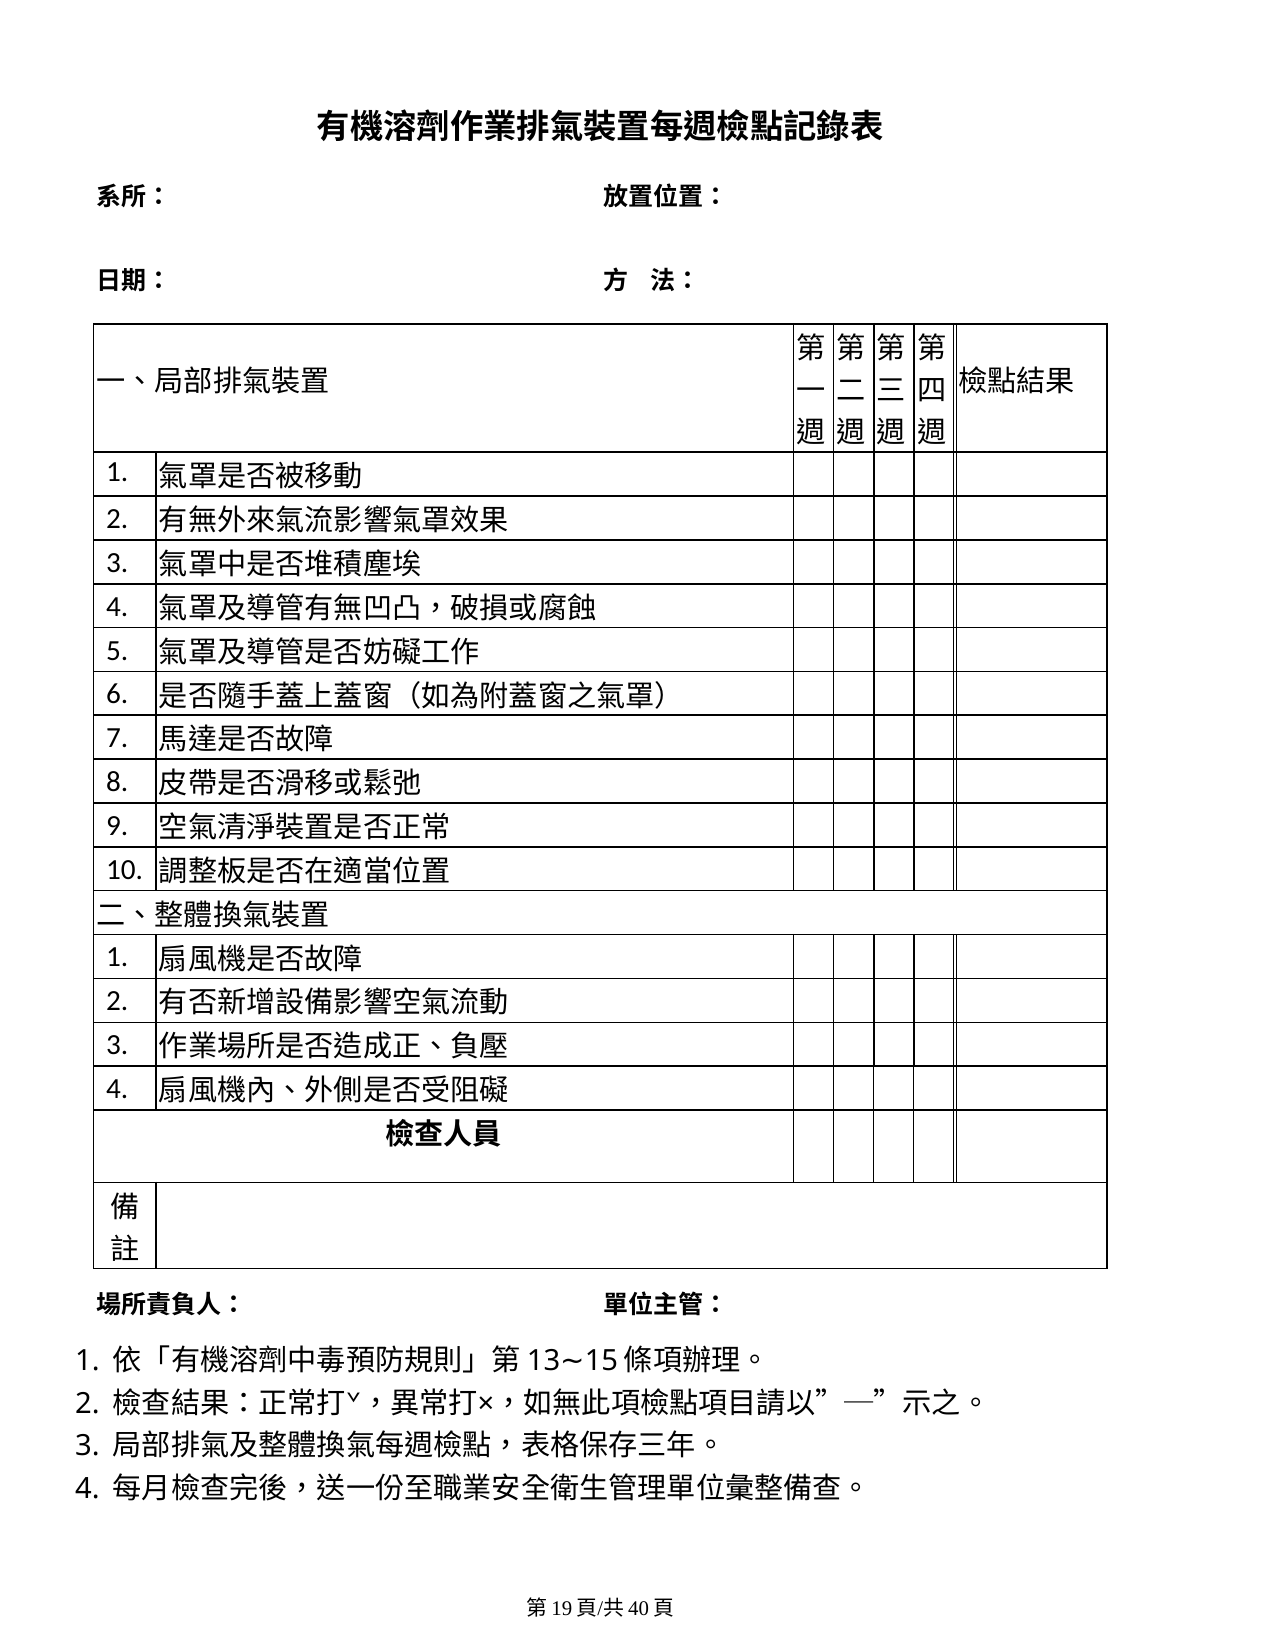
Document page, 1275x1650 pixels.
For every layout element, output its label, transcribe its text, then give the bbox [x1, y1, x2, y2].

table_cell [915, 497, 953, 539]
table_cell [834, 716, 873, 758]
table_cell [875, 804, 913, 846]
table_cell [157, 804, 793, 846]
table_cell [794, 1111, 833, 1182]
list 每月檢查完後，送一份至職業安全衛生管理單位彙整備查。 [75, 1464, 1125, 1507]
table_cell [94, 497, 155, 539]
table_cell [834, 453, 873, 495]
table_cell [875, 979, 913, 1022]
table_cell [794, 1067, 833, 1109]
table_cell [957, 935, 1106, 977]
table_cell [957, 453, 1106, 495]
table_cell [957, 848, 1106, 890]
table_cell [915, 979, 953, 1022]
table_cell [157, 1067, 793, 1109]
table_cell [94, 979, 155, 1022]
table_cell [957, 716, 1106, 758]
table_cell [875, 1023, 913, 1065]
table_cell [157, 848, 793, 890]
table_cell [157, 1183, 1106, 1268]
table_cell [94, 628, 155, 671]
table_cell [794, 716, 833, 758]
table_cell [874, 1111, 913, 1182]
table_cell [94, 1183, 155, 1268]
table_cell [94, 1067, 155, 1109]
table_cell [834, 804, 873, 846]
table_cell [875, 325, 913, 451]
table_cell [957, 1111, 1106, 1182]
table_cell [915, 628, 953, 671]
list 依「有機溶劑中毒預防規則」第13∼15條項辦理。 [75, 1337, 1125, 1379]
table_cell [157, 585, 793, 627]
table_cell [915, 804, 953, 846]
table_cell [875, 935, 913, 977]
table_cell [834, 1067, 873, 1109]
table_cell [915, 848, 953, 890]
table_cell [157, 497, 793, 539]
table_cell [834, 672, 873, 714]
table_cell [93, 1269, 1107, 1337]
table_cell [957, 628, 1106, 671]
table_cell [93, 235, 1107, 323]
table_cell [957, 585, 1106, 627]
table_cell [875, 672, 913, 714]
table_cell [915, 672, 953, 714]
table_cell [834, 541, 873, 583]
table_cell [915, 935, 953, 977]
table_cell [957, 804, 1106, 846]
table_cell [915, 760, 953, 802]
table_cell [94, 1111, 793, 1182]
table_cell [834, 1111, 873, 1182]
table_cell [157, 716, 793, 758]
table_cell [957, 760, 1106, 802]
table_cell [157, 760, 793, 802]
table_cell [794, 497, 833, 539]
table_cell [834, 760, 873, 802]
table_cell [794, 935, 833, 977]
list 檢查結果：正常打ˇ，異常打×，如無此項檢點項目請以”─”示之。 [75, 1379, 1125, 1422]
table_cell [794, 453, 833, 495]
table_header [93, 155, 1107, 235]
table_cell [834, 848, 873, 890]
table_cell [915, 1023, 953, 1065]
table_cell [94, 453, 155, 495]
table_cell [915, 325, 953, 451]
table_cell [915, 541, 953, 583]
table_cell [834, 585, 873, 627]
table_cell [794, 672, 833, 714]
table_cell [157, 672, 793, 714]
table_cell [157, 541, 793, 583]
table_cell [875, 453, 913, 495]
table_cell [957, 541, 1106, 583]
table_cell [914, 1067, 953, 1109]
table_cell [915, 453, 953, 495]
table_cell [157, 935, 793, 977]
title 有機溶劑作業排氣裝置每週檢點記錄表 [75, 100, 1125, 148]
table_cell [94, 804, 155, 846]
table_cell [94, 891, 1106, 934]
list 局部排氣及整體換氣每週檢點，表格保存三年。 [75, 1422, 1125, 1464]
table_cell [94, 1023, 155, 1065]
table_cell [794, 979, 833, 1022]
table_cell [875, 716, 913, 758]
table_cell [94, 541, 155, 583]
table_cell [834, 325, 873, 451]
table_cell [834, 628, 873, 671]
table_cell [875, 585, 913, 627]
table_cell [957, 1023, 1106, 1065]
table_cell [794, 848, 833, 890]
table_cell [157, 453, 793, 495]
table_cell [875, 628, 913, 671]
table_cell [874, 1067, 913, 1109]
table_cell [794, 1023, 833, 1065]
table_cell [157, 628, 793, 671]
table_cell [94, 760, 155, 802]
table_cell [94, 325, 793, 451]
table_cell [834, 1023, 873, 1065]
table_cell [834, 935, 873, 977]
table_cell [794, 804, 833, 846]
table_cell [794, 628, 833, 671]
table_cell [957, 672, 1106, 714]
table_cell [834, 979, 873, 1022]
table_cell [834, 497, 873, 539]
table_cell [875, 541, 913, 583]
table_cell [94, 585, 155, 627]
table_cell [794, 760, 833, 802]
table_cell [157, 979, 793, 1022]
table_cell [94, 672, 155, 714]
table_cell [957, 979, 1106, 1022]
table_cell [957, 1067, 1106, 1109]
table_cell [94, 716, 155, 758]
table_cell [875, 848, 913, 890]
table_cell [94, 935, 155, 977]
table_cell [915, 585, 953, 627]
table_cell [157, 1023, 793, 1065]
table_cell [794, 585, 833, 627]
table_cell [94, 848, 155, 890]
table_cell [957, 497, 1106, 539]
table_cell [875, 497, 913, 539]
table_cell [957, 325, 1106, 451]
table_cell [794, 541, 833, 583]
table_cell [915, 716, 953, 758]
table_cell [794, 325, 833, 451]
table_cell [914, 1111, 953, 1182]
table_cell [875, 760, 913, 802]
